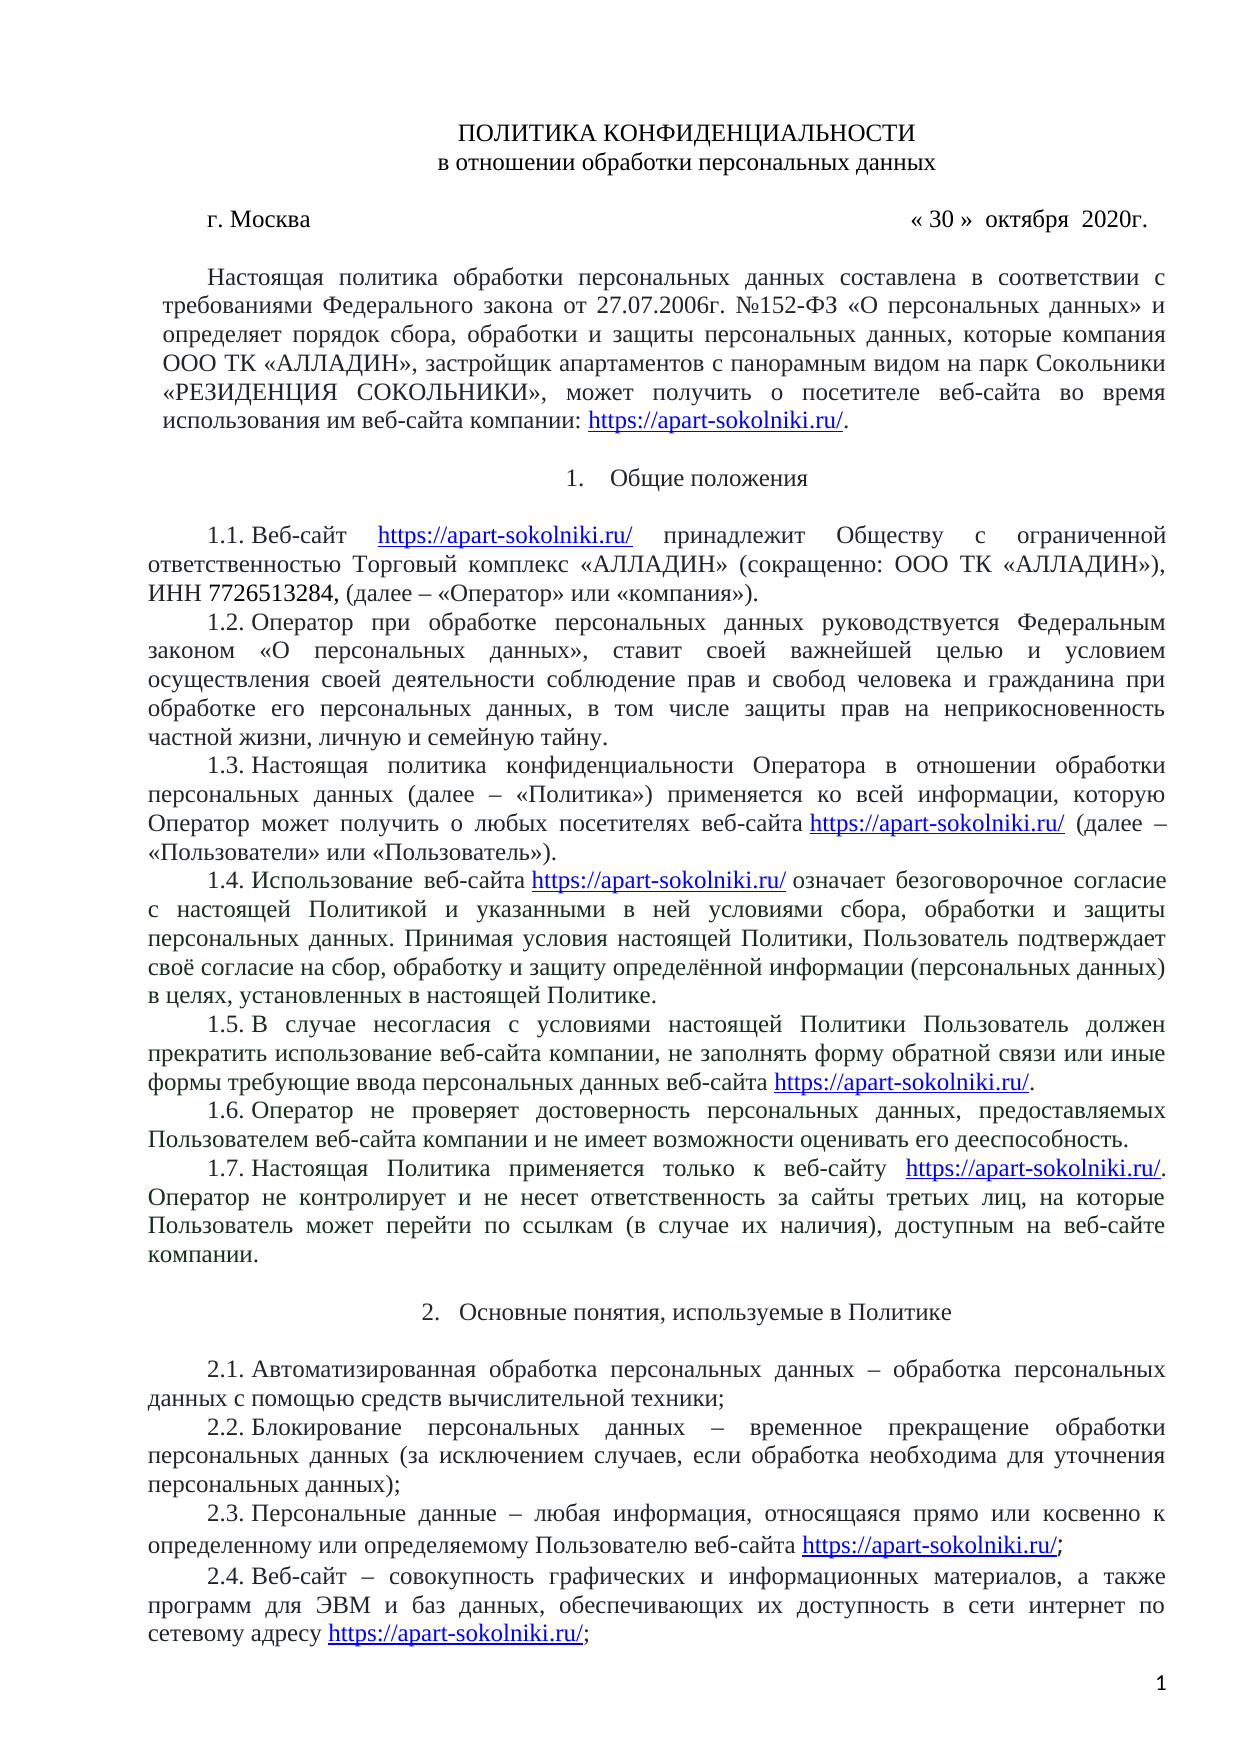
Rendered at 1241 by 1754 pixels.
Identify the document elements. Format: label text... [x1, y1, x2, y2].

list Настоящая Политика применяется только к веб-сайту https://apart-sokolniki.ru/. Оператор не контролирует и не несет ответственность за сайты третьих лиц, на которые Пользователь может перейти по ссылкам (в случае их наличия), доступным на веб-сайте компании. [148, 1153, 1167, 1268]
list В случае несогласия с условиями настоящей Политики Пользователь должен прекратить использование веб-сайта компании, не заполнять форму обратной связи или иные формы требующие ввода персональных данных веб-сайта https://apart-sokolniki.ru/. [148, 1009, 1167, 1096]
text ПОЛИТИКА КОНФИДЕНЦИАЛЬНОСТИ [148, 118, 1167, 147]
list Основные понятия, используемые в Политике [207, 1297, 1167, 1326]
list Персональные данные – любая информация, относящаяся прямо или косвенно к определенному или определяемому Пользователю веб-сайта https://apart-sokolniki.ru/; [148, 1498, 1167, 1561]
list Блокирование персональных данных – временное прекращение обработки персональных данных (за исключением случаев, если обработка необходима для уточнения персональных данных); [148, 1412, 1167, 1498]
list Веб-сайт https://apart-sokolniki.ru/ принадлежит Обществу с ограниченной ответственностью Торговый комплекс «АЛЛАДИН» (сокращенно: ООО ТК «АЛЛАДИН»), ИНН 7726513284, (далее – «Оператор» или «компания»). [148, 521, 1167, 607]
list Использование веб-сайта https://apart-sokolniki.ru/ означает безоговорочное согласие с настоящей Политикой и указанными в ней условиями сбора, обработки и защиты персональных данных. Принимая условия настоящей Политики, Пользователь подтверждает своё согласие на сбор, обработку и защиту определённой информации (персональных данных) в целях, установленных в настоящей Политике. [148, 866, 1167, 1009]
list Оператор при обработке персональных данных руководствуется Федеральным законом «О персональных данных», ставит своей важнейшей целью и условием осуществления своей деятельности соблюдение прав и свобод человека и гражданина при обработке его персональных данных, в том числе защиты прав на неприкосновенность частной жизни, личную и семейную тайну. [148, 607, 1167, 751]
list Общие положения [148, 463, 1167, 492]
text Настоящая политика обработки персональных данных составлена в соответствии с требованиями Федерального закона от 27.07.2006г. №152-ФЗ «О персональных данных» и определяет порядок сбора, обработки и защиты персональных данных, которые компания ООО ТК «АЛЛАДИН», застройщик апартаментов с панорамным видом на парк Сокольники «РЕЗИДЕНЦИЯ СОКОЛЬНИКИ», может получить о посетителе веб-сайта во время использования им веб-сайта компании: https://apart-sokolniki.ru/. [162, 262, 1167, 434]
list Автоматизированная обработка персональных данных – обработка персональных данных с помощью средств вычислительной техники; [148, 1354, 1167, 1412]
list Веб-сайт – совокупность графических и информационных материалов, а также программ для ЭВМ и баз данных, обеспечивающих их доступность в сети интернет по сетевому адресу https://apart-sokolniki.ru/; [148, 1561, 1167, 1647]
list Настоящая политика конфиденциальности Оператора в отношении обработки персональных данных (далее – «Политика») применяется ко всей информации, которую Оператор может получить о любых посетителях веб-сайта https://apart-sokolniki.ru/ (далее – «Пользователи» или «Пользователь»). [148, 751, 1167, 866]
list Оператор не проверяет достоверность персональных данных, предоставляемых Пользователем веб-сайта компании и не имеет возможности оценивать его дееспособность. [148, 1096, 1167, 1153]
text г. Москва « 30 » октября 2020г. [148, 204, 1167, 233]
text в отношении обработки персональных данных [148, 147, 1167, 176]
